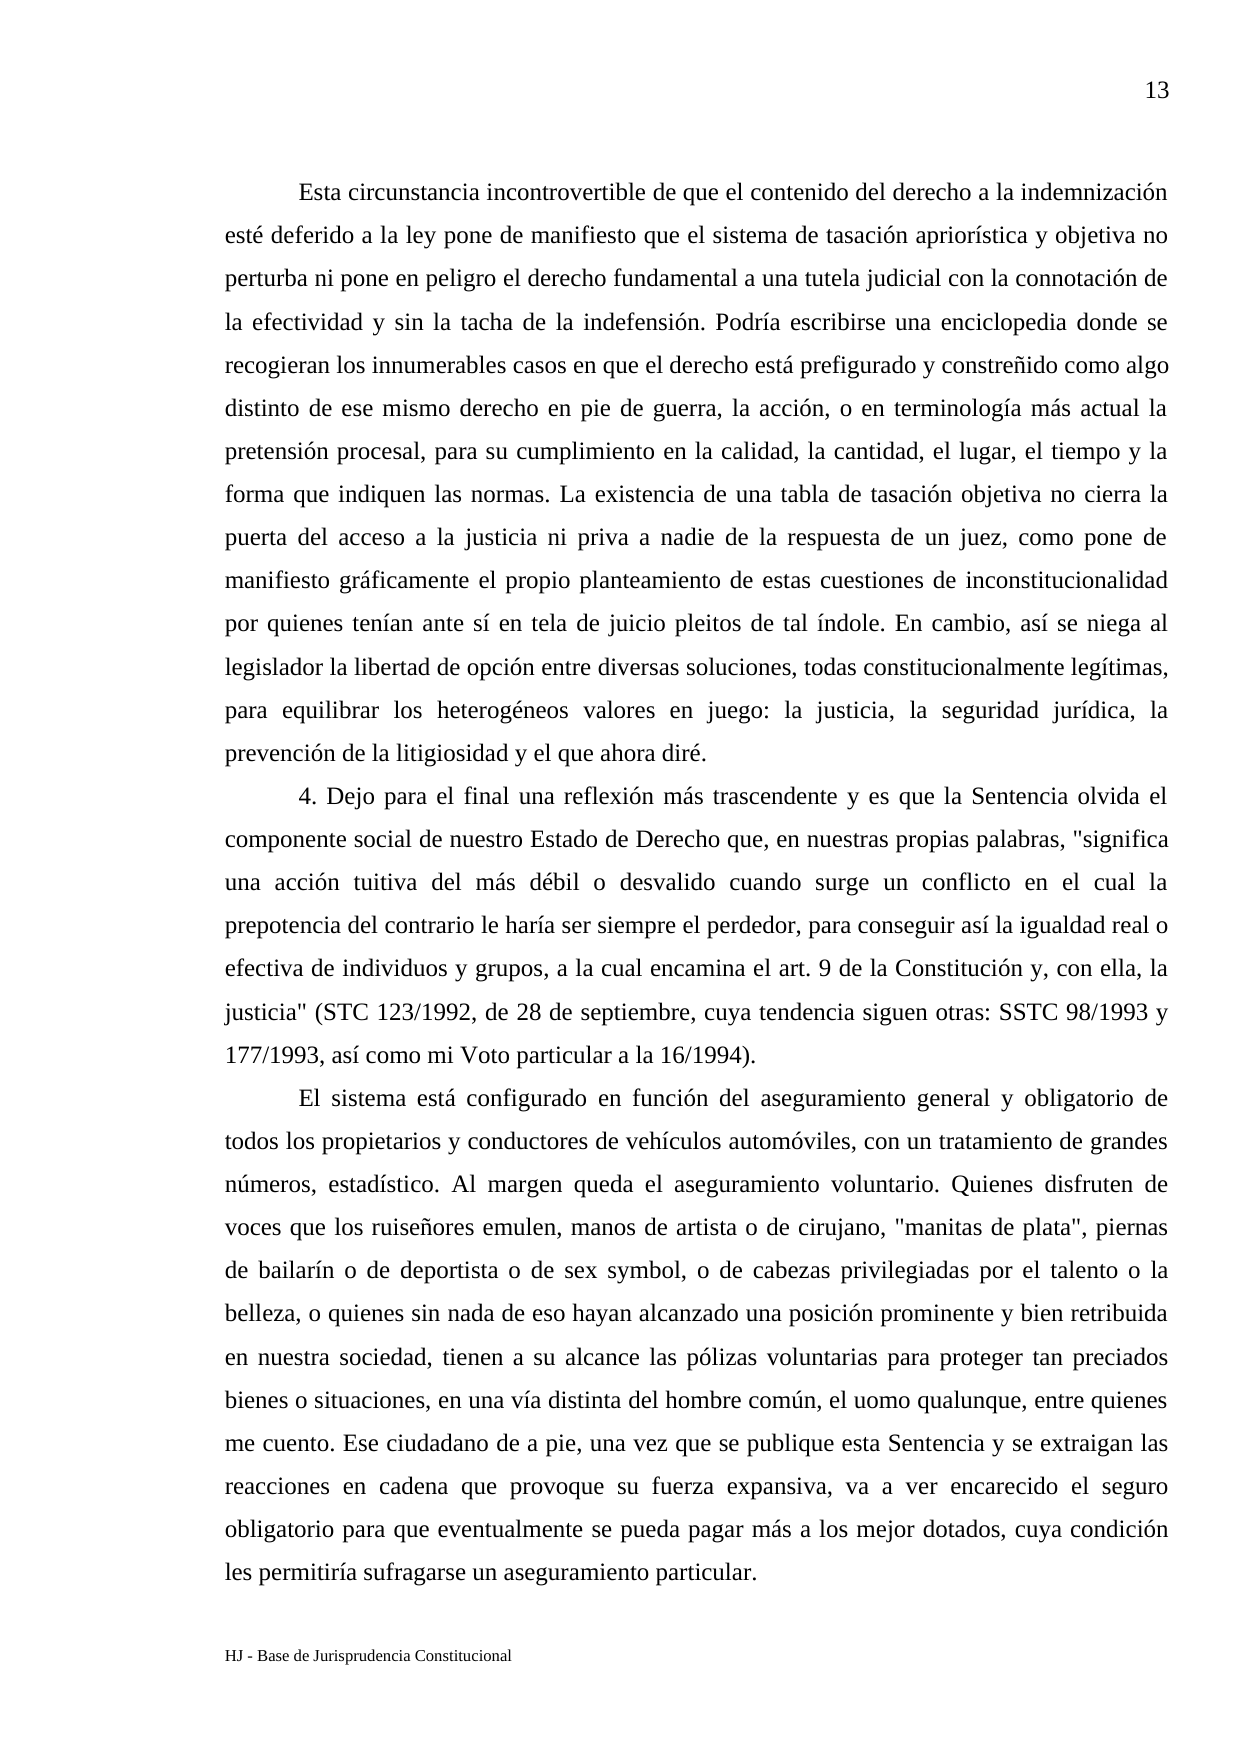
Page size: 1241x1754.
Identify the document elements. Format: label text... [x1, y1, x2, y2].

text 4. Dejo para el final una reflexión más trascendente y es que la Sentencia olvida el componente social de nuestro Estado de Derecho que, en nuestras propias palabras, "significa una acción tuitiva del más débil o desvalido cuando surge un conflicto en el cual la prepotencia del contrario le haría ser siempre el perdedor, para conseguir así la igualdad real o efectiva de individuos y grupos, a la cual encamina el art. 9 de la Constitución y, con ella, la justicia" (STC 123/1992, de 28 de septiembre, cuya tendencia siguen otras: SSTC 98/1993 y 177/1993, así como mi Voto particular a la 16/1994). [224, 781, 1169, 1068]
text Esta circunstancia incontrovertible de que el contenido del derecho a la indemnización esté deferido a la ley pone de manifiesto que el sistema de tasación apriorística y objetiva no perturba ni pone en peligro el derecho fundamental a una tutela judicial con la connotación de la efectividad y sin la tacha de la indefensión. Podría escribirse una enciclopedia donde se recogieran los innumerables casos en que el derecho está prefigurado y constreñido como algo distinto de ese mismo derecho en pie de guerra, la acción, o en terminología más actual la pretensión procesal, para su cumplimiento en la calidad, la cantidad, el lugar, el tiempo y la forma que indiquen las normas. La existencia de una tabla de tasación objetiva no cierra la puerta del acceso a la justicia ni priva a nadie de la respuesta de un juez, como pone de manifiesto gráficamente el propio planteamiento de estas cuestiones de inconstitucionalidad por quienes tenían ante sí en tela de juicio pleitos de tal índole. En cambio, así se niega al legislador la libertad de opción entre diversas soluciones, todas constitucionalmente legítimas, para equilibrar los heterogéneos valores en juego: la justicia, la seguridad jurídica, la prevención de la litigiosidad y el que ahora diré. [224, 177, 1169, 767]
text El sistema está configurado en función del aseguramiento general y obligatorio de todos los propietarios y conductores de vehículos automóviles, con un tratamiento de grandes números, estadístico. Al margen queda el aseguramiento voluntario. Quienes disfruten de voces que los ruiseñores emulen, manos de artista o de cirujano, "manitas de plata", piernas de bailarín o de deportista o de sex symbol, o de cabezas privilegiadas por el talento o la belleza, o quienes sin nada de eso hayan alcanzado una posición prominente y bien retribuida en nuestra sociedad, tienen a su alcance las pólizas voluntarias para proteger tan preciados bienes o situaciones, en una vía distinta del hombre común, el uomo qualunque, entre quienes me cuento. Ese ciudadano de a pie, una vez que se publique esta Sentencia y se extraigan las reacciones en cadena que provoque su fuerza expansiva, va a ver encarecido el seguro obligatorio para que eventualmente se pueda pagar más a los mejor dotados, cuya condición les permitiría sufragarse un aseguramiento particular. [224, 1083, 1169, 1586]
